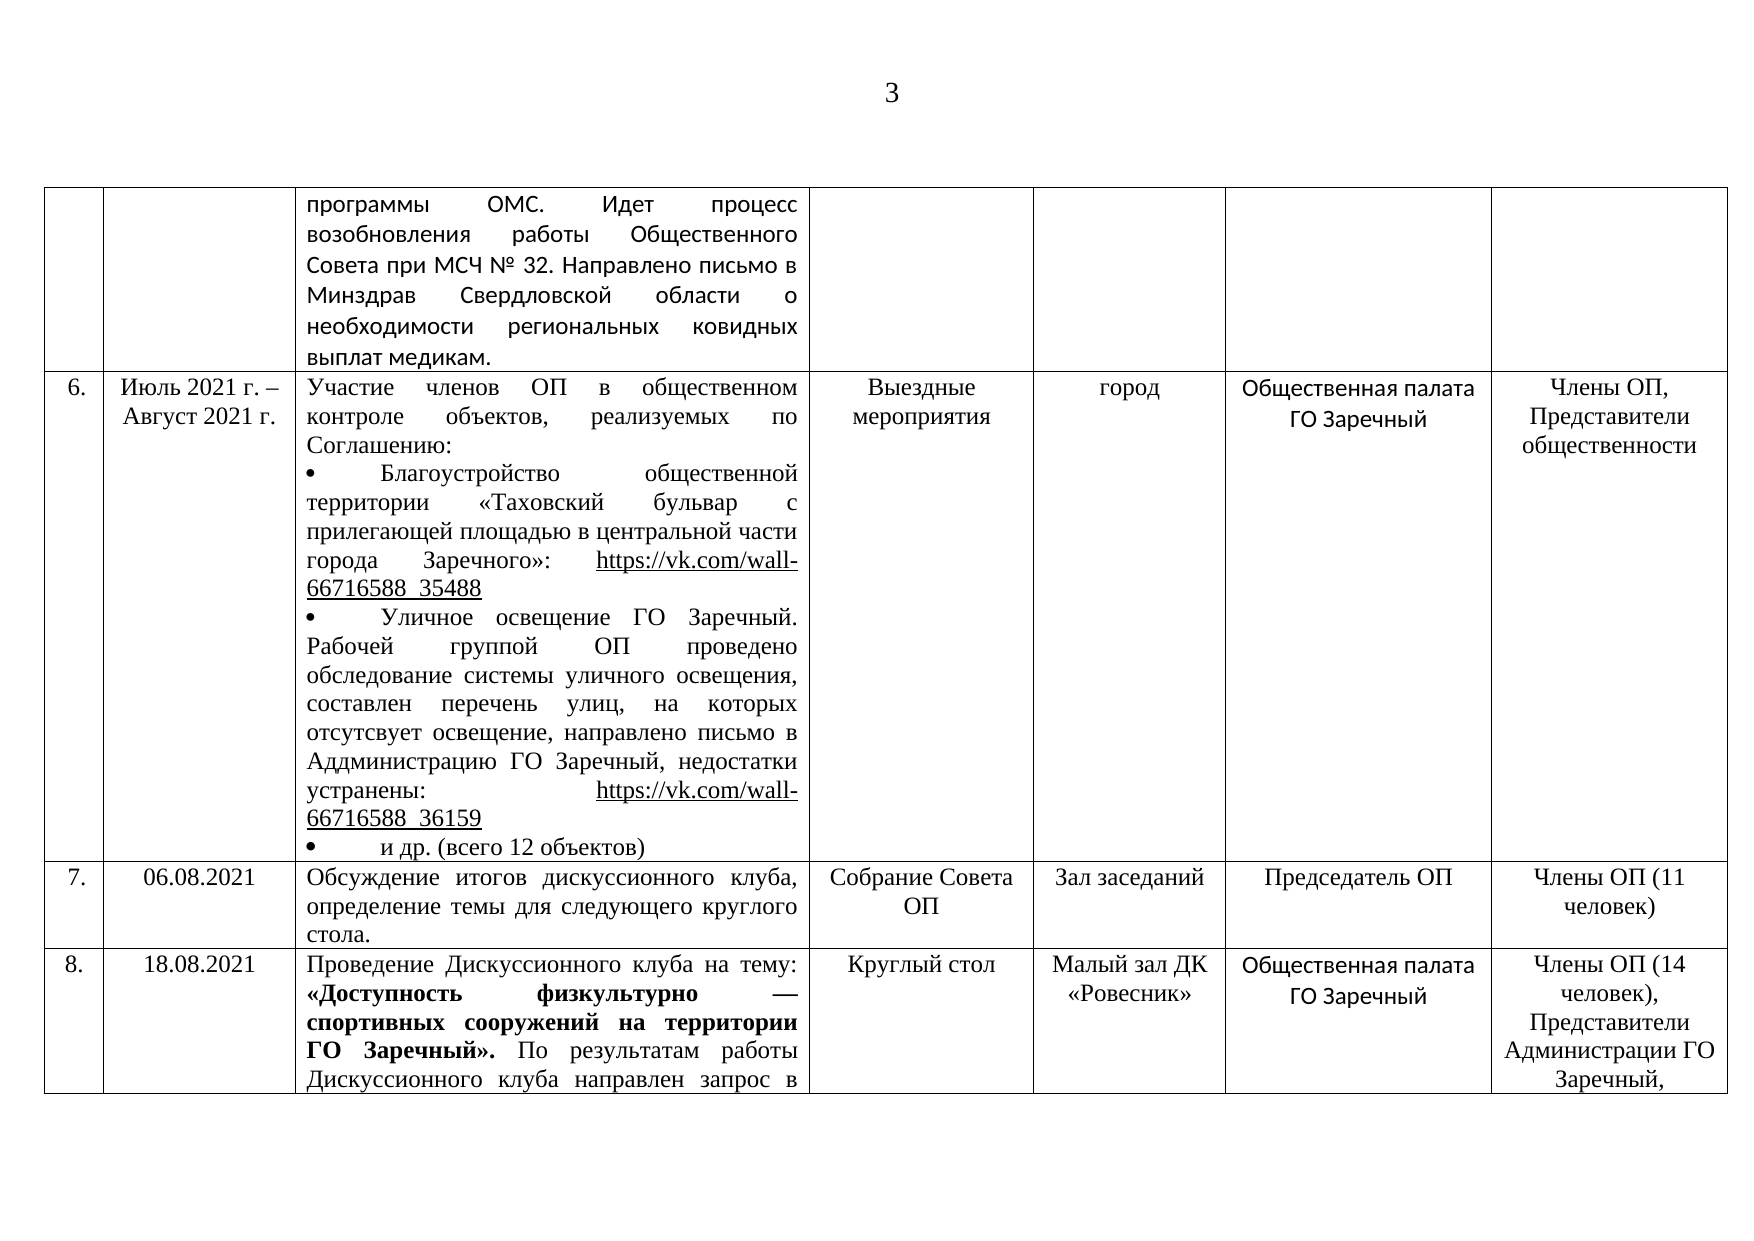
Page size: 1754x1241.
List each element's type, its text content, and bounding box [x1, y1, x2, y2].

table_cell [296, 188, 809, 371]
table_cell 06.08.2021 [104, 862, 295, 948]
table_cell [1226, 949, 1491, 1093]
table_cell Зал заседаний [1034, 862, 1225, 948]
table_cell [45, 188, 103, 371]
table_cell Круглый стол [810, 949, 1033, 1093]
table_cell Члены ОП, Представители общественности [1492, 372, 1727, 861]
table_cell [1034, 188, 1225, 371]
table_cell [1492, 949, 1727, 1093]
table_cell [1492, 188, 1727, 371]
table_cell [810, 188, 1033, 371]
table_cell город [1034, 372, 1225, 861]
table_cell 18.08.2021 [104, 949, 295, 1093]
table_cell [1226, 188, 1491, 371]
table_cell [1034, 949, 1225, 1093]
table_cell 8. [45, 949, 103, 1093]
table_cell Общественная палата ГО Заречный [1226, 372, 1491, 861]
table_cell [45, 372, 103, 861]
table_cell Обсуждение итогов дискуссионного клуба, определение темы для следующего круглого стола. [296, 862, 809, 948]
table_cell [296, 949, 809, 1093]
table_cell Члены ОП (11 человек) [1492, 862, 1727, 948]
table_cell Участие членов ОП в общественном контроле объектов, реализуемых по Соглашению: Благоустройство общественной территории «Таховский бульвар с прилегающей площадью в центральной части города Заречного»: https://vk.com/wall-66716588_35488 Уличное освещение ГО Заречный. Рабочей группой ОП проведено обследование системы уличного освещения, составлен перечень улиц, на которых отсутсвует освещение, направлено письмо в Аддминистрацию ГО Заречный, недостатки устранены: https://vk.com/wall-66716588_36159 и др. (всего 12 объектов) [296, 372, 809, 861]
table_cell Выездные мероприятия [810, 372, 1033, 861]
table_cell Председатель ОП [1226, 862, 1491, 948]
table_cell Июль 2021 г. – Август 2021 г. [104, 372, 295, 861]
table_cell [45, 862, 103, 948]
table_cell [104, 188, 295, 371]
table_cell Собрание Совета ОП [810, 862, 1033, 948]
